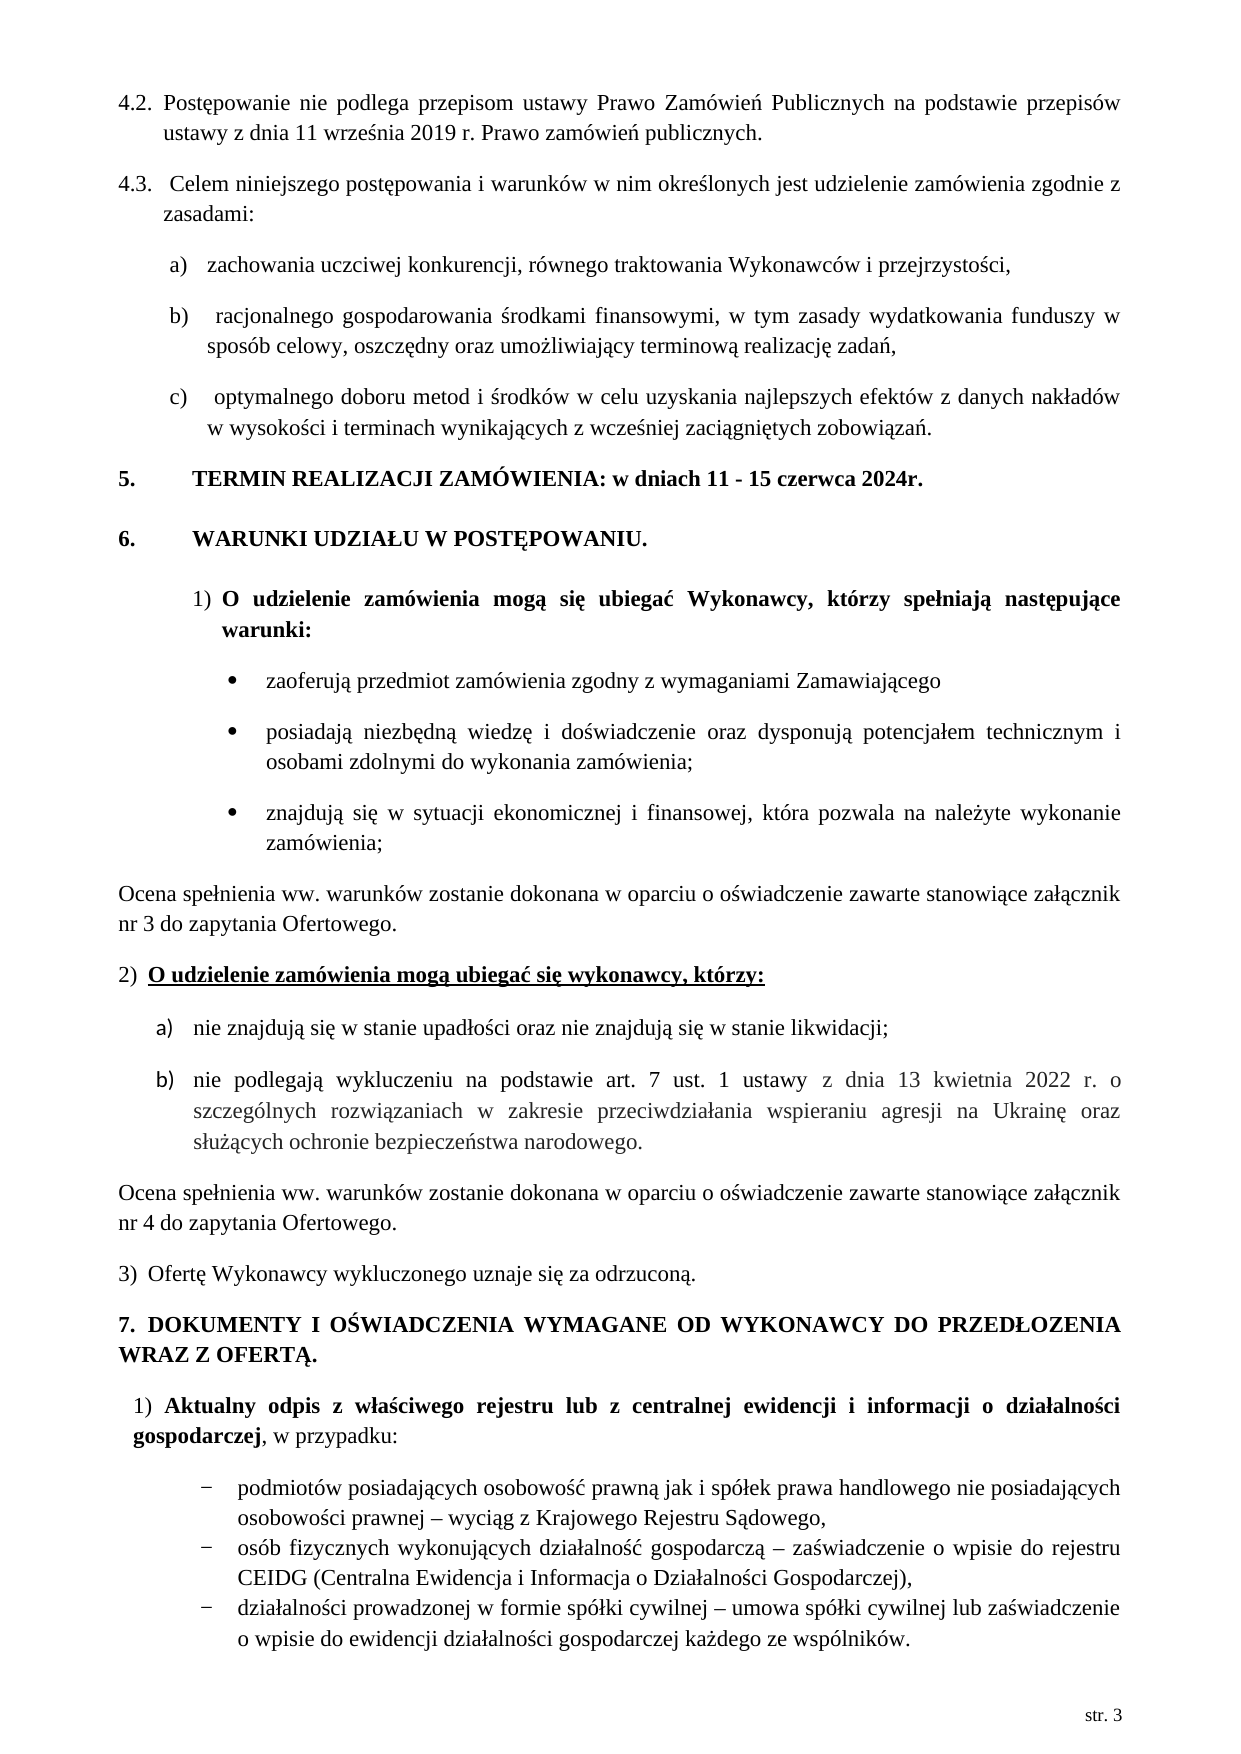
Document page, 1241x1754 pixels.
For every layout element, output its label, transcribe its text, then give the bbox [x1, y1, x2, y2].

list zaoferują przedmiot zamówienia zgodny z wymaganiami Zamawiającego [228, 667, 1122, 693]
list posiadają niezbędną wiedzę i doświadczenie oraz dysponują potencjałem technicznym i osobami zdolnymi do wykonania zamówienia; [228, 718, 1122, 774]
list racjonalnego gospodarowania środkami finansowymi, w tym zasady wydatkowania funduszy w sposób celowy, oszczędny oraz umożliwiający terminową realizację zadań, [169, 302, 1122, 359]
list Postępowanie nie podlega przepisom ustawy Prawo Zamówień Publicznych na podstawie przepisów ustawy z dnia 11 września 2019 r. Prawo zamówień publicznych. [118, 89, 1122, 145]
list Ofertę Wykonawcy wykluczonego uznaje się za odrzuconą. [118, 1260, 1122, 1286]
list TERMIN REALIZACJI ZAMÓWIENIA: w dniach 11 - 15 czerwca 2024r. [118, 465, 1122, 491]
list Celem niniejszego postępowania i warunków w nim określonych jest udzielenie zamówienia zgodnie z zasadami: [118, 170, 1122, 226]
list O udzielenie zamówienia mogą się ubiegać Wykonawcy, którzy spełniają następujące warunki: [192, 586, 1122, 642]
list 1) Aktualny odpis z właściwego rejestru lub z centralnej ewidencji i informacji o działalności gospodarczej, w przypadku: [133, 1392, 1122, 1449]
list optymalnego doboru metod i środków w celu uzyskania najlepszych efektów z danych nakładów w wysokości i terminach wynikających z wcześniej zaciągniętych zobowiązań. [169, 383, 1122, 440]
list Ocena spełnienia ww. warunków zostanie dokonana w oparciu o oświadczenie zawarte stanowiące załącznik nr 3 do zapytania Ofertowego. [118, 880, 1122, 937]
list nie podlegają wykluczeniu na podstawie art. 7 ust. 1 ustawy z dnia 13 kwietnia 2022 r. o szczególnych rozwiązaniach w zakresie przeciwdziałania wspieraniu agresji na Ukrainę oraz służących ochronie bezpieczeństwa narodowego. [156, 1066, 1122, 1154]
list znajdują się w sytuacji ekonomicznej i finansowej, która pozwala na należyte wykonanie zamówienia; [228, 799, 1122, 856]
list DOKUMENTY I OŚWIADCZENIA WYMAGANE OD WYKONAWCY DO PRZEDŁOZENIA WRAZ Z OFERTĄ. [118, 1311, 1122, 1368]
list osób fizycznych wykonujących działalność gospodarczą – zaświadczenie o wpisie do rejestru CEIDG (Centralna Ewidencja i Informacja o Działalności Gospodarczej), [200, 1534, 1122, 1591]
list podmiotów posiadających osobowość prawną jak i spółek prawa handlowego nie posiadających osobowości prawnej – wyciąg z Krajowego Rejestru Sądowego, [200, 1473, 1122, 1530]
list O udzielenie zamówienia mogą ubiegać się wykonawcy, którzy: [118, 962, 1122, 988]
list zachowania uczciwej konkurencji, równego traktowania Wykonawców i przejrzystości, [169, 251, 1122, 277]
list Ocena spełnienia ww. warunków zostanie dokonana w oparciu o oświadczenie zawarte stanowiące załącznik nr 4 do zapytania Ofertowego. [118, 1179, 1122, 1235]
list WARUNKI UDZIAŁU W POSTĘPOWANIU. [118, 525, 1122, 551]
list nie znajdują się w stanie upadłości oraz nie znajdują się w stanie likwidacji; [156, 1013, 1122, 1041]
list działalności prowadzonej w formie spółki cywilnej – umowa spółki cywilnej lub zaświadczenie o wpisie do ewidencji działalności gospodarczej każdego ze wspólników. [200, 1594, 1122, 1651]
